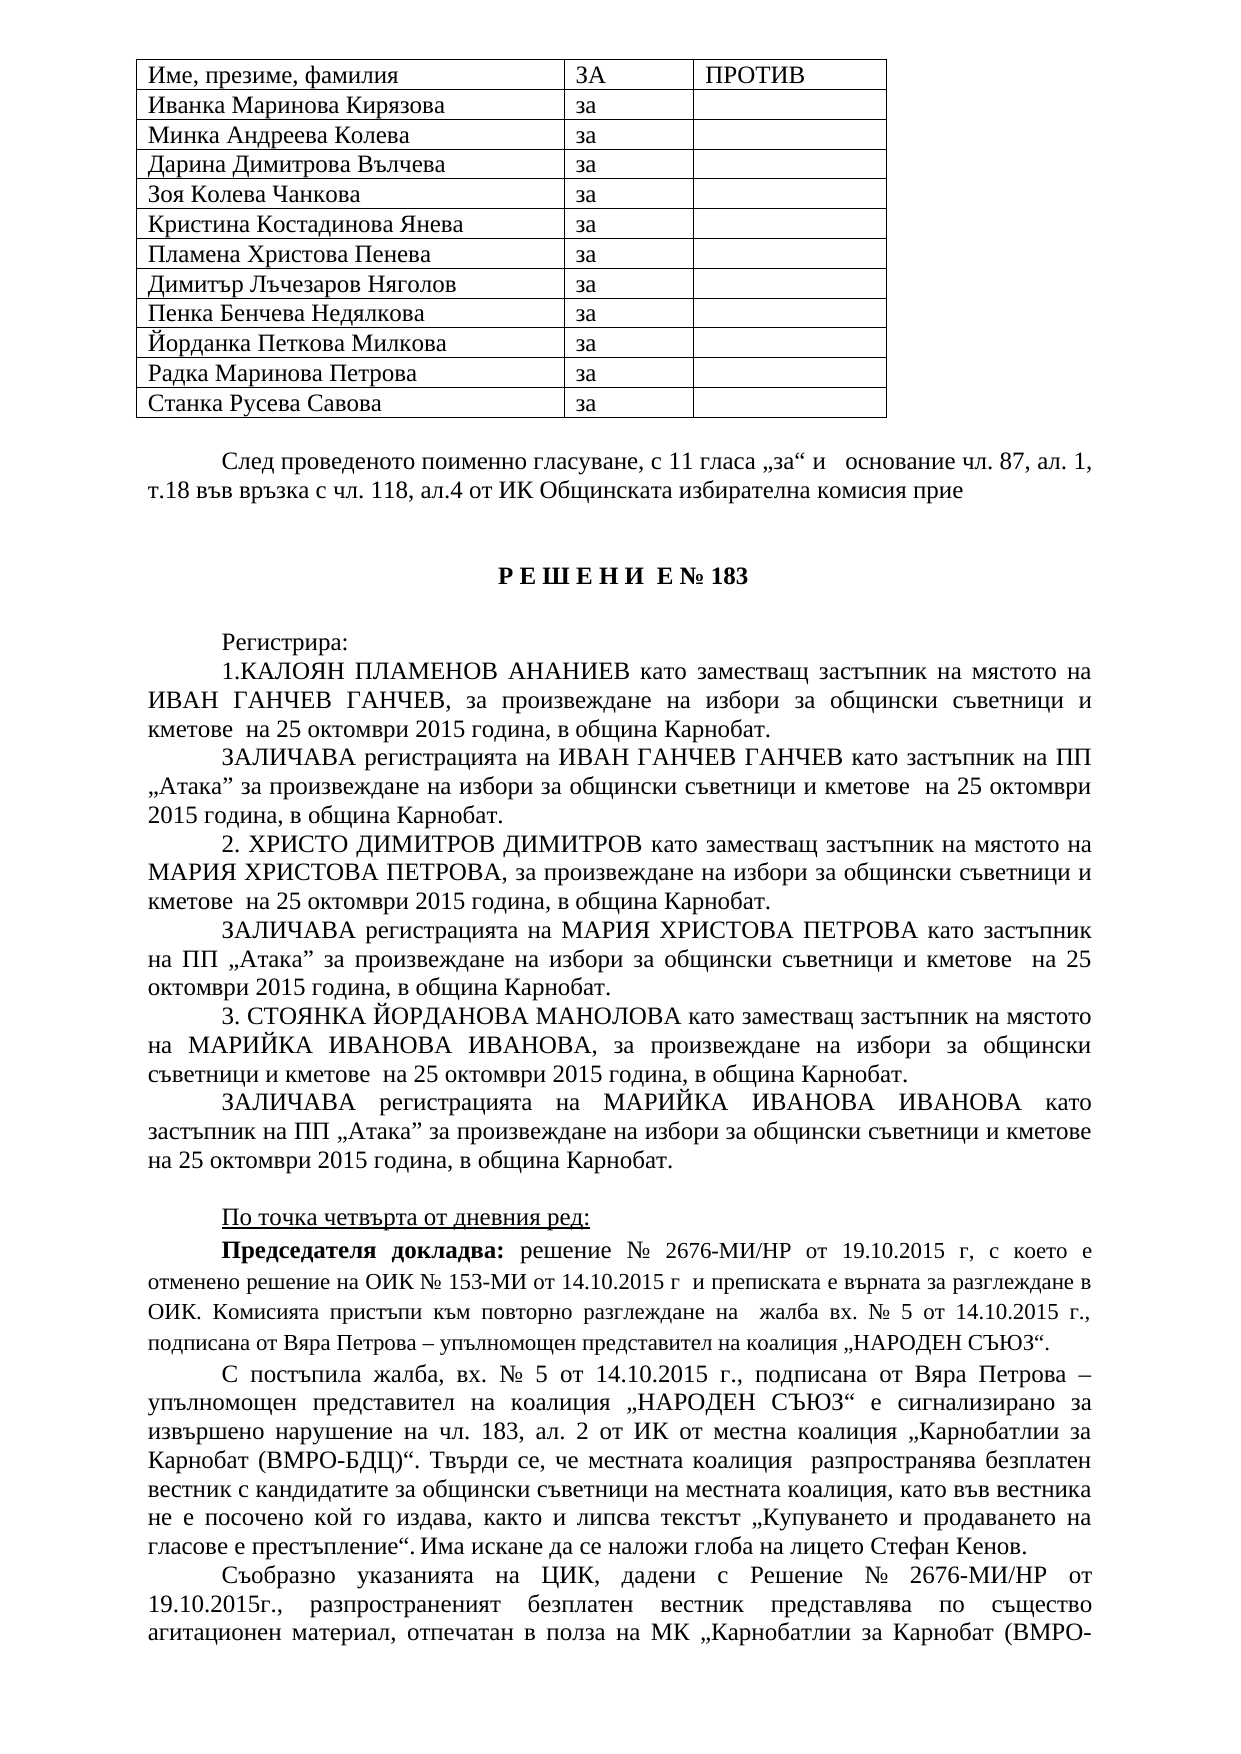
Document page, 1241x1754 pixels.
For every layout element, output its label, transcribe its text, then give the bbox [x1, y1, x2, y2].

table_cell [694, 90, 886, 119]
table_cell за [565, 90, 693, 119]
table_cell [694, 328, 886, 357]
table_cell [694, 239, 886, 268]
table_cell [694, 179, 886, 208]
table_cell за [565, 299, 693, 327]
text След проведеното поименно гласуване, с 11 гласа „за“ и основание чл. 87, ал. 1, т.18 във връзка с чл. 118, ал.4 от ИК Общинската избирателна комисия прие [148, 446, 1093, 504]
text По точка четвърта от дневния ред: [148, 1202, 1093, 1231]
text ЗАЛИЧАВА регистрацията на МАРИЯ ХРИСТОВА ПЕТРОВА като застъпник на ПП „Атака” за произвеждане на избори за общински съветници и кметове на 25 октомври 2015 година, в община Карнобат. [148, 915, 1093, 1001]
table_header ЗА [565, 60, 693, 89]
table_cell [694, 209, 886, 238]
table_cell [694, 299, 886, 327]
table_cell за [565, 328, 693, 357]
table_cell Минка Андреева Колева [137, 120, 564, 148]
text 2. ХРИСТО ДИМИТРОВ ДИМИТРОВ като заместващ застъпник на мястото на МАРИЯ ХРИСТОВА ПЕТРОВА, за произвеждане на избори за общински съветници и кметове на 25 октомври 2015 година, в община Карнобат. [148, 829, 1093, 915]
table_cell [694, 358, 886, 387]
table_cell за [565, 150, 693, 178]
table_cell [694, 150, 886, 178]
text ЗАЛИЧАВА регистрацията на ИВАН ГАНЧЕВ ГАНЧЕВ като застъпник на ПП „Атака” за произвеждане на избори за общински съветници и кметове на 25 октомври 2015 година, в община Карнобат. [148, 742, 1093, 829]
table_cell Станка Русева Савова [137, 388, 564, 417]
table_cell Йорданка Петкова Милкова [137, 328, 564, 357]
table_cell Пенка Бенчева Недялкова [137, 299, 564, 327]
table_header ПРОТИВ [694, 60, 886, 89]
table_cell Кристина Костадинова Янева [137, 209, 564, 238]
table_cell за [565, 388, 693, 417]
table_cell [694, 388, 886, 417]
table_cell Радка Маринова Петрова [137, 358, 564, 387]
text С постъпила жалба, вх. № 5 от 14.10.2015 г., подписана от Вяра Петрова – упълномощен представител на коалиция „НАРОДЕН СЪЮЗ“ е сигнализирано за извършено нарушение на чл. 183, ал. 2 от ИК от местна коалиция „Карнобатлии за Карнобат (ВМРО-БДЦ)“. Твърди се, че местната коалиция разпространява безплатен вестник с кандидатите за общински съветници на местната коалиция, като във вестника не е посочено кой го издава, както и липсва текстът „Купуването и продаването на гласове е престъпление“. Има искане да се наложи глоба на лицето Стефан Кенов. [148, 1359, 1093, 1560]
table_header Име, презиме, фамилия [137, 60, 564, 89]
text Р Е Ш Е Н И Е № 183 [148, 561, 1093, 590]
text Председателя докладва: решение № 2676-МИ/НР от 19.10.2015 г, с което е отменено решение на ОИК № 153-МИ от 14.10.2015 г и преписката е върната за разглеждане в ОИК. Комисията пристъпи към повторно разглеждане на жалба вх. № 5 от 14.10.2015 г., подписана от Вяра Петрова – упълномощен представител на коалиция „НАРОДЕН СЪЮЗ“. [148, 1236, 1093, 1355]
table_cell за [565, 239, 693, 268]
table_cell [694, 269, 886, 297]
table_cell за [565, 269, 693, 297]
table_cell Дарина Димитрова Вълчева [137, 150, 564, 178]
table_cell за [565, 120, 693, 148]
table_cell за [565, 358, 693, 387]
table_cell Пламена Христова Пенева [137, 239, 564, 268]
table_cell за [565, 179, 693, 208]
table_cell Иванка Маринова Кирязова [137, 90, 564, 119]
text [148, 1560, 1093, 1646]
table_cell Димитър Лъчезаров Няголов [137, 269, 564, 297]
table_cell за [565, 209, 693, 238]
table_cell Зоя Колева Чанкова [137, 179, 564, 208]
text 1.КАЛОЯН ПЛАМЕНОВ АНАНИЕВ като заместващ застъпник на мястото на ИВАН ГАНЧЕВ ГАНЧЕВ, за произвеждане на избори за общински съветници и кметове на 25 октомври 2015 година, в община Карнобат. [148, 656, 1093, 742]
text ЗАЛИЧАВА регистрацията на МАРИЙКА ИВАНОВА ИВАНОВА като застъпник на ПП „Атака” за произвеждане на избори за общински съветници и кметове на 25 октомври 2015 година, в община Карнобат. [148, 1087, 1093, 1174]
text Регистрира: [148, 627, 1093, 656]
table_cell [694, 120, 886, 148]
text 3. СТОЯНКА ЙОРДАНОВА МАНОЛОВА като заместващ застъпник на мястото на МАРИЙКА ИВАНОВА ИВАНОВА, за произвеждане на избори за общински съветници и кметове на 25 октомври 2015 година, в община Карнобат. [148, 1001, 1093, 1087]
